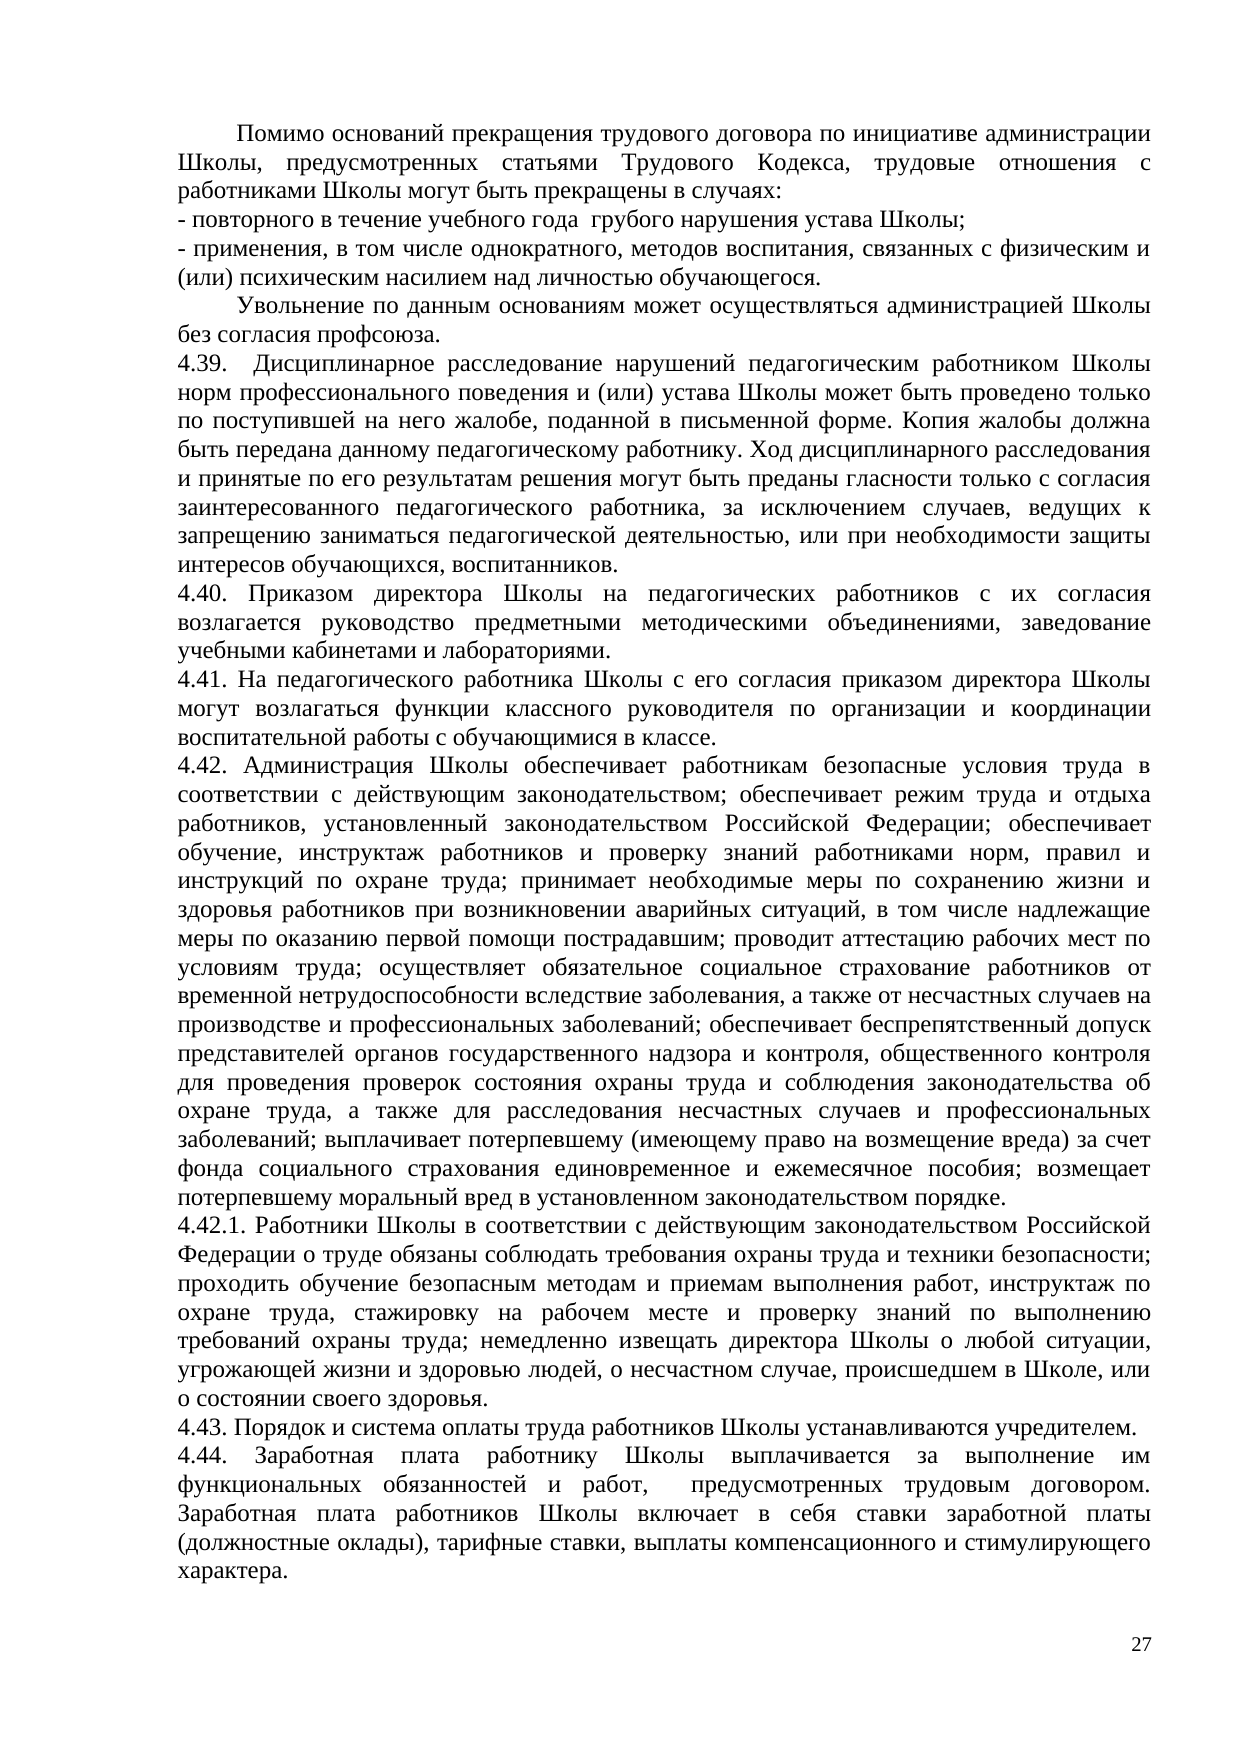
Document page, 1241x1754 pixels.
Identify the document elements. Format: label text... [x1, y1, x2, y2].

list 4.39. Дисциплинарное расследование нарушений педагогическим работником Школы норм профессионального поведения и (или) устава Школы может быть проведено только по поступившей на него жалобе, поданной в письменной форме. Копия жалобы должна быть передана данному педагогическому работнику. Ход дисциплинарного расследования и принятые по его результатам решения могут быть преданы гласности только с согласия заинтересованного педагогического работника, за исключением случаев, ведущих к запрещению заниматься педагогической деятельностью, или при необходимости защиты интересов обучающихся, воспитанников. [177, 348, 1152, 578]
text 4.42.1. Работники Школы в соответствии с действующим законодательством Российской Федерации о труде обязаны соблюдать требования охраны труда и техники безопасности; проходить обучение безопасным методам и приемам выполнения работ, инструктаж по охране труда, стажировку на рабочем месте и проверку знаний по выполнению требований охраны труда; немедленно извещать директора Школы о любой ситуации, угрожающей жизни и здоровью людей, о несчастном случае, происшедшем в Школе, или о состоянии своего здоровья. [177, 1211, 1152, 1412]
list 4.40. Приказом директора Школы на педагогических работников с их согласия возлагается руководство предметными методическими объединениями, заведование учебными кабинетами и лабораториями. [177, 578, 1152, 664]
list 4.44. Заработная плата работнику Школы выплачивается за выполнение им функциональных обязанностей и работ, предусмотренных трудовым договором. Заработная плата работников Школы включает в себя ставки заработной платы (должностные оклады), тарифные ставки, выплаты компенсационного и стимулирующего характера. [177, 1441, 1152, 1584]
list Увольнение по данным основаниям может осуществляться администрацией Школы без согласия профсоюза. [177, 291, 1152, 348]
text 4.43. Порядок и система оплаты труда работников Школы устанавливаются учредителем. [177, 1412, 1152, 1441]
list 4.42. Администрация Школы обеспечивает работникам безопасные условия труда в соответствии с действующим законодательством; обеспечивает режим труда и отдыха работников, установленный законодательством Российской Федерации; обеспечивает обучение, инструктаж работников и проверку знаний работниками норм, правил и инструкций по охране труда; принимает необходимые меры по сохранению жизни и здоровья работников при возникновении аварийных ситуаций, в том числе надлежащие меры по оказанию первой помощи пострадавшим; проводит аттестацию рабочих мест по условиям труда; осуществляет обязательное социальное страхование работников от временной нетрудоспособности вследствие заболевания, а также от несчастных случаев на производстве и профессиональных заболеваний; обеспечивает беспрепятственный допуск представителей органов государственного надзора и контроля, общественного контроля для проведения проверок состояния охраны труда и соблюдения законодательства об охране труда, а также для расследования несчастных случаев и профессиональных заболеваний; выплачивает потерпевшему (имеющему право на возмещение вреда) за счет фонда социального страхования единовременное и ежемесячное пособия; возмещает потерпевшему моральный вред в установленном законодательством порядке. [177, 751, 1152, 1211]
list - повторного в течение учебного года грубого нарушения устава Школы; [177, 204, 1152, 233]
list Помимо оснований прекращения трудового договора по инициативе администрации Школы, предусмотренных статьями Трудового Кодекса, трудовые отношения с работниками Школы могут быть прекращены в случаях: [177, 118, 1152, 204]
list 4.41. На педагогического работника Школы с его согласия приказом директора Школы могут возлагаться функции классного руководителя по организации и координации воспитательной работы с обучающимися в классе. [177, 664, 1152, 751]
list - применения, в том числе однократного, методов воспитания, связанных с физическим и (или) психическим насилием над личностью обучающегося. [177, 233, 1152, 291]
